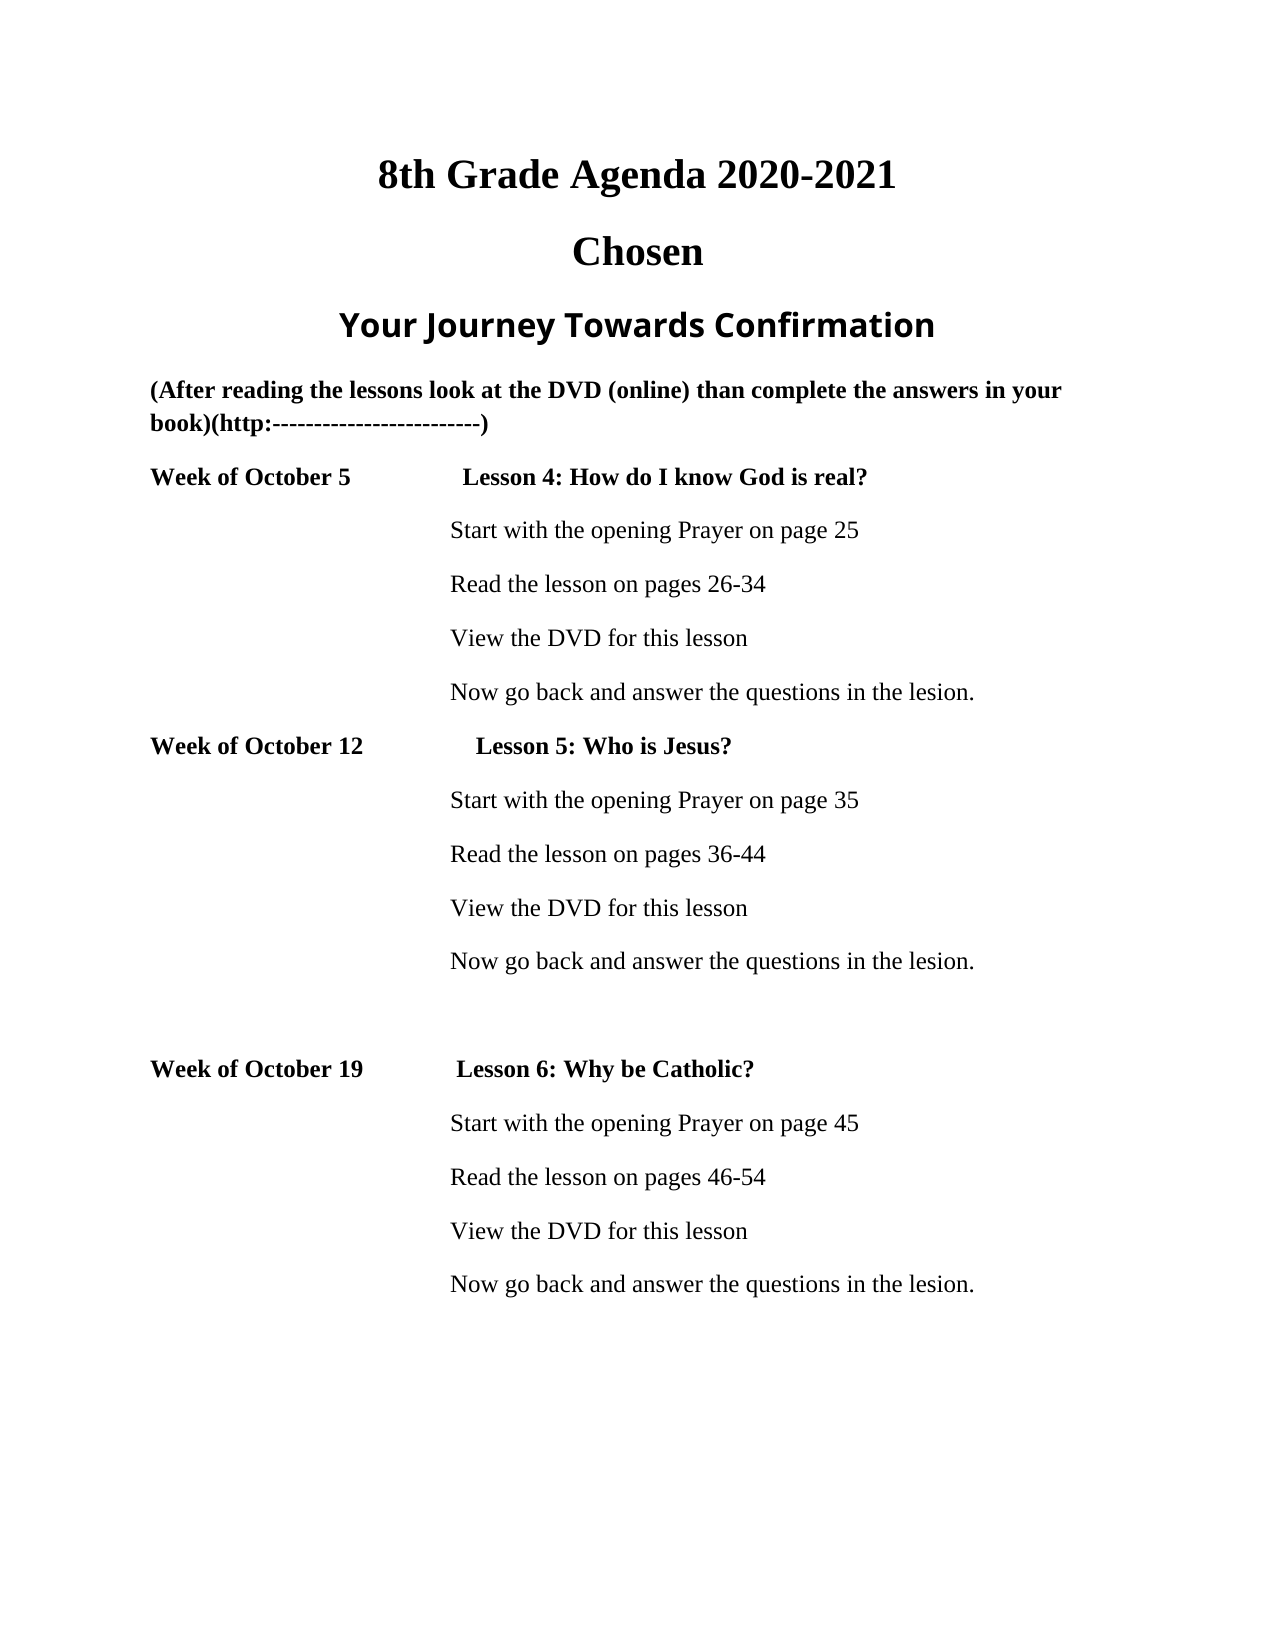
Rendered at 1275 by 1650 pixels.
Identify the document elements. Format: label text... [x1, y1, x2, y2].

text View the DVD for this lesson [150, 623, 1125, 652]
text Chosen [150, 226, 1125, 274]
text View the DVD for this lesson [150, 1216, 1125, 1244]
text Read the lesson on pages 46-54 [150, 1162, 1125, 1191]
text Read the lesson on pages 26-34 [150, 569, 1125, 598]
text Week of October 12 Lesson 5: Who is Jesus? [150, 731, 1125, 760]
text Read the lesson on pages 36-44 [150, 839, 1125, 867]
text Your Journey Towards Confirmation [150, 302, 1125, 347]
text Start with the opening Prayer on page 45 [150, 1108, 1125, 1137]
text Week of October 19 Lesson 6: Why be Catholic? [150, 1054, 1125, 1083]
text Week of October 5 Lesson 4: How do I know God is real? [150, 462, 1125, 491]
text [150, 1269, 1125, 1298]
text Start with the opening Prayer on page 25 [150, 516, 1125, 544]
text (After reading the lessons look at the DVD (online) than complete the answers in your book)(http:-------------------------) [150, 375, 1125, 437]
text Now go back and answer the questions in the lesion. [150, 677, 1125, 706]
text 8th Grade Agenda 2020-2021 [150, 150, 1125, 198]
text Now go back and answer the questions in the lesion. [150, 946, 1125, 975]
text View the DVD for this lesson [150, 893, 1125, 921]
text Start with the opening Prayer on page 35 [150, 785, 1125, 814]
